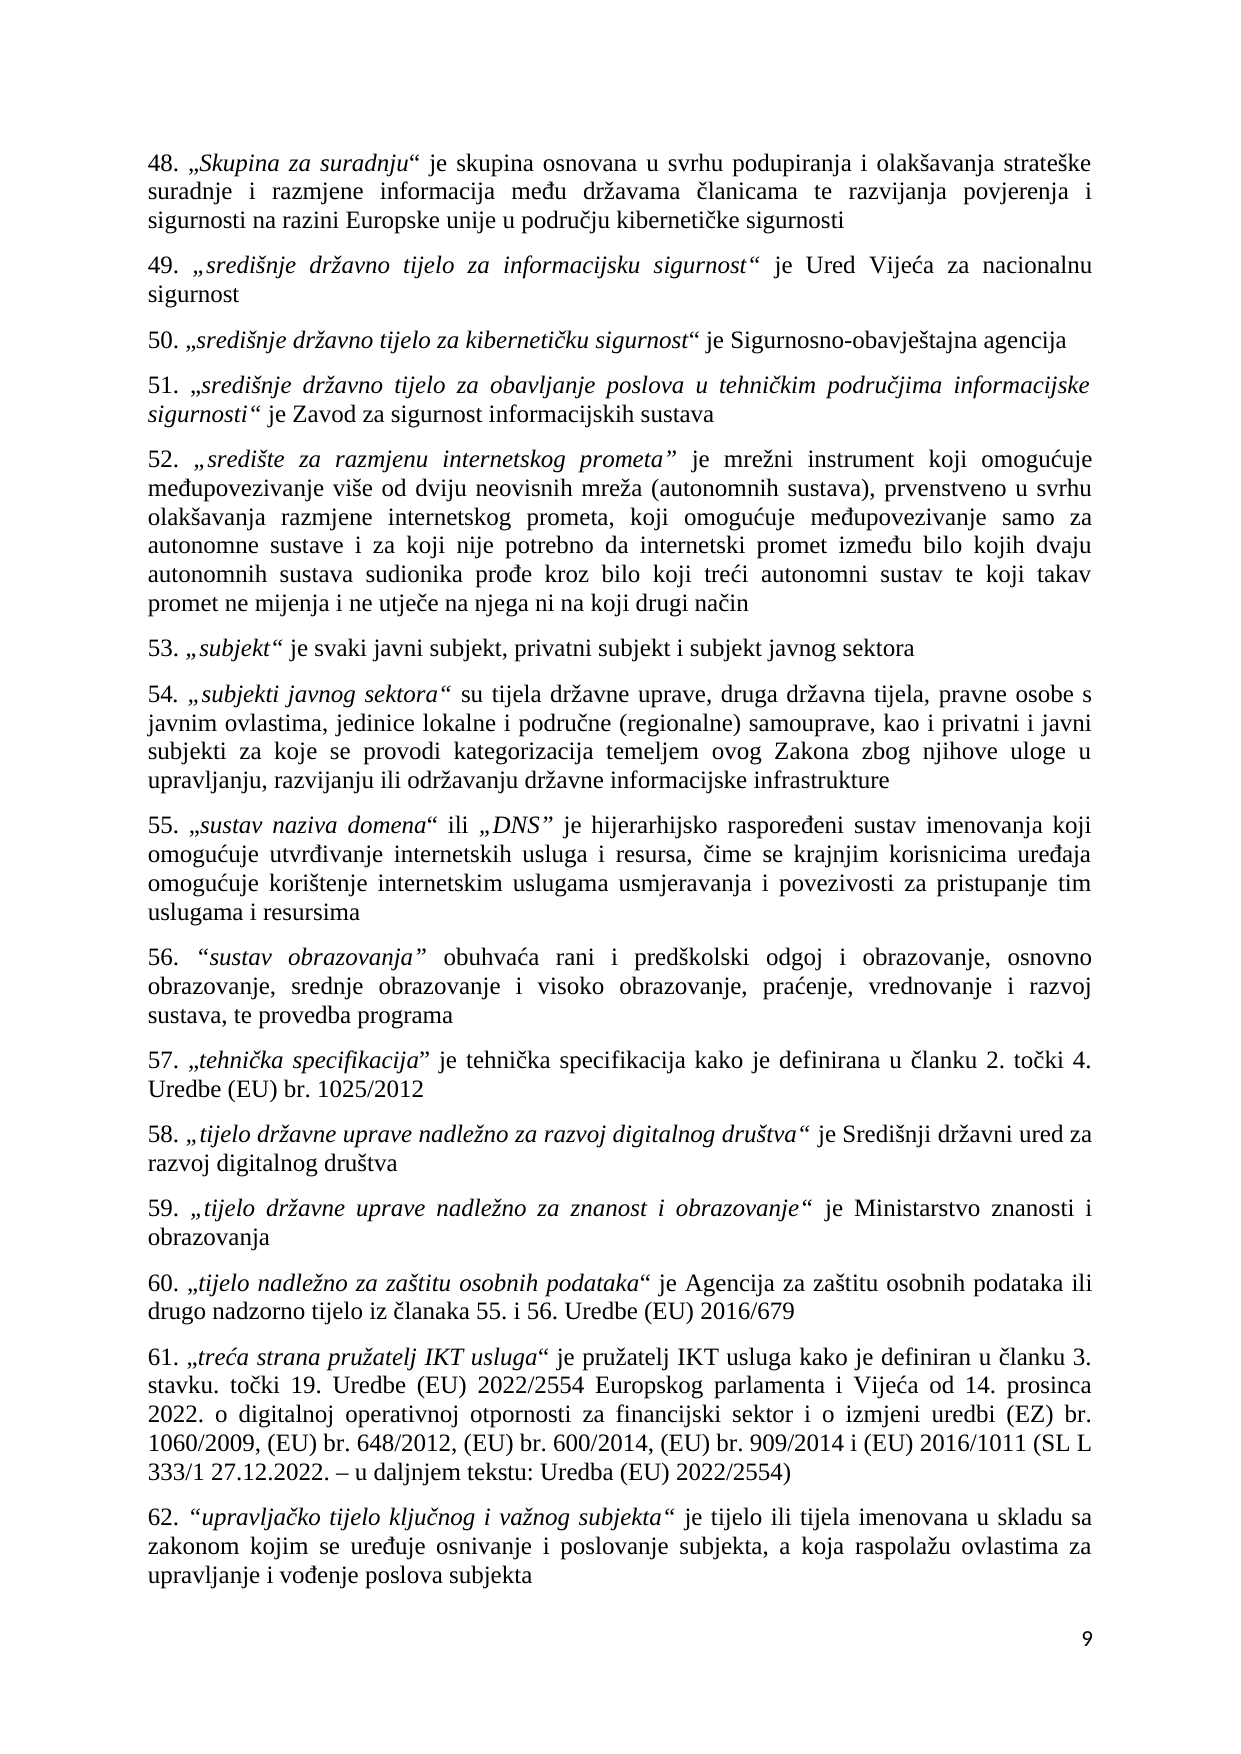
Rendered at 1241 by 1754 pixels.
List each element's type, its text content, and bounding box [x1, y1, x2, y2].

text 48. „Skupina za suradnju“ je skupina osnovana u svrhu podupiranja i olakšavanja strateške suradnje i razmjene informacija među državama članicama te razvijanja povjerenja i sigurnosti na razini Europske unije u području kibernetičke sigurnosti [148, 148, 1093, 234]
text 56. “sustav obrazovanja” obuhvaća rani i predškolski odgoj i obrazovanje, osnovno obrazovanje, srednje obrazovanje i visoko obrazovanje, praćenje, vrednovanje i razvoj sustava, te provedba programa [148, 942, 1093, 1028]
text 50. „središnje državno tijelo za kibernetičku sigurnost“ je Sigurnosno-obavještajna agencija [148, 325, 1093, 353]
text 53. „subjekt“ je svaki javni subjekt, privatni subjekt i subjekt javnog sektora [148, 633, 1093, 662]
text 54. „subjekti javnog sektora“ su tijela državne uprave, druga državna tijela, pravne osobe s javnim ovlastima, jedinice lokalne i područne (regionalne) samouprave, kao i privatni i javni subjekti za koje se provodi kategorizacija temeljem ovog Zakona zbog njihove uloge u upravljanju, razvijanju ili održavanju državne informacijske infrastrukture [148, 679, 1093, 794]
text 57. „tehnička specifikacija” je tehnička specifikacija kako je definirana u članku 2. točki 4. Uredbe (EU) br. 1025/2012 [148, 1045, 1093, 1103]
text 51. „središnje državno tijelo za obavljanje poslova u tehničkim područjima informacijske sigurnosti“ je Zavod za sigurnost informacijskih sustava [148, 370, 1093, 428]
text 55. „sustav naziva domena“ ili „DNS” je hijerarhijsko raspoređeni sustav imenovanja koji omogućuje utvrđivanje internetskih usluga i resursa, čime se krajnjim korisnicima uređaja omogućuje korištenje internetskim uslugama usmjeravanja i povezivosti za pristupanje tim uslugama i resursima [148, 811, 1093, 926]
text 49. „središnje državno tijelo za informacijsku sigurnost“ je Ured Vijeća za nacionalnu sigurnost [148, 251, 1093, 308]
text 52. „središte za razmjenu internetskog prometa” je mrežni instrument koji omogućuje međupovezivanje više od dviju neovisnih mreža (autonomnih sustava), prvenstveno u svrhu olakšavanja razmjene internetskog prometa, koji omogućuje međupovezivanje samo za autonomne sustave i za koji nije potrebno da internetski promet između bilo kojih dvaju autonomnih sustava sudionika prođe kroz bilo koji treći autonomni sustav te koji takav promet ne mijenja i ne utječe na njega ni na koji drugi način [148, 444, 1093, 617]
text 59. „tijelo državne uprave nadležno za znanost i obrazovanje“ je Ministarstvo znanosti i obrazovanja [148, 1193, 1093, 1251]
text 62. “upravljačko tijelo ključnog i važnog subjekta“ je tijelo ili tijela imenovana u skladu sa zakonom kojim se uređuje osnivanje i poslovanje subjekta, a koja raspolažu ovlastima za upravljanje i vođenje poslova subjekta [148, 1502, 1093, 1588]
text 58. „tijelo državne uprave nadležno za razvoj digitalnog društva“ je Središnji državni ured za razvoj digitalnog društva [148, 1119, 1093, 1177]
text 60. „tijelo nadležno za zaštitu osobnih podataka“ je Agencija za zaštitu osobnih podataka ili drugo nadzorno tijelo iz članaka 55. i 56. Uredbe (EU) 2016/679 [148, 1268, 1093, 1325]
text 61. „treća strana pružatelj IKT usluga“ je pružatelj IKT usluga kako je definiran u članku 3. stavku. točki 19. Uredbe (EU) 2022/2554 Europskog parlamenta i Vijeća od 14. prosinca 2022. o digitalnoj operativnoj otpornosti za financijski sektor i o izmjeni uredbi (EZ) br. 1060/2009, (EU) br. 648/2012, (EU) br. 600/2014, (EU) br. 909/2014 i (EU) 2016/1011 (SL L 333/1 27.12.2022. – u daljnjem tekstu: Uredba (EU) 2022/2554) [148, 1342, 1093, 1486]
